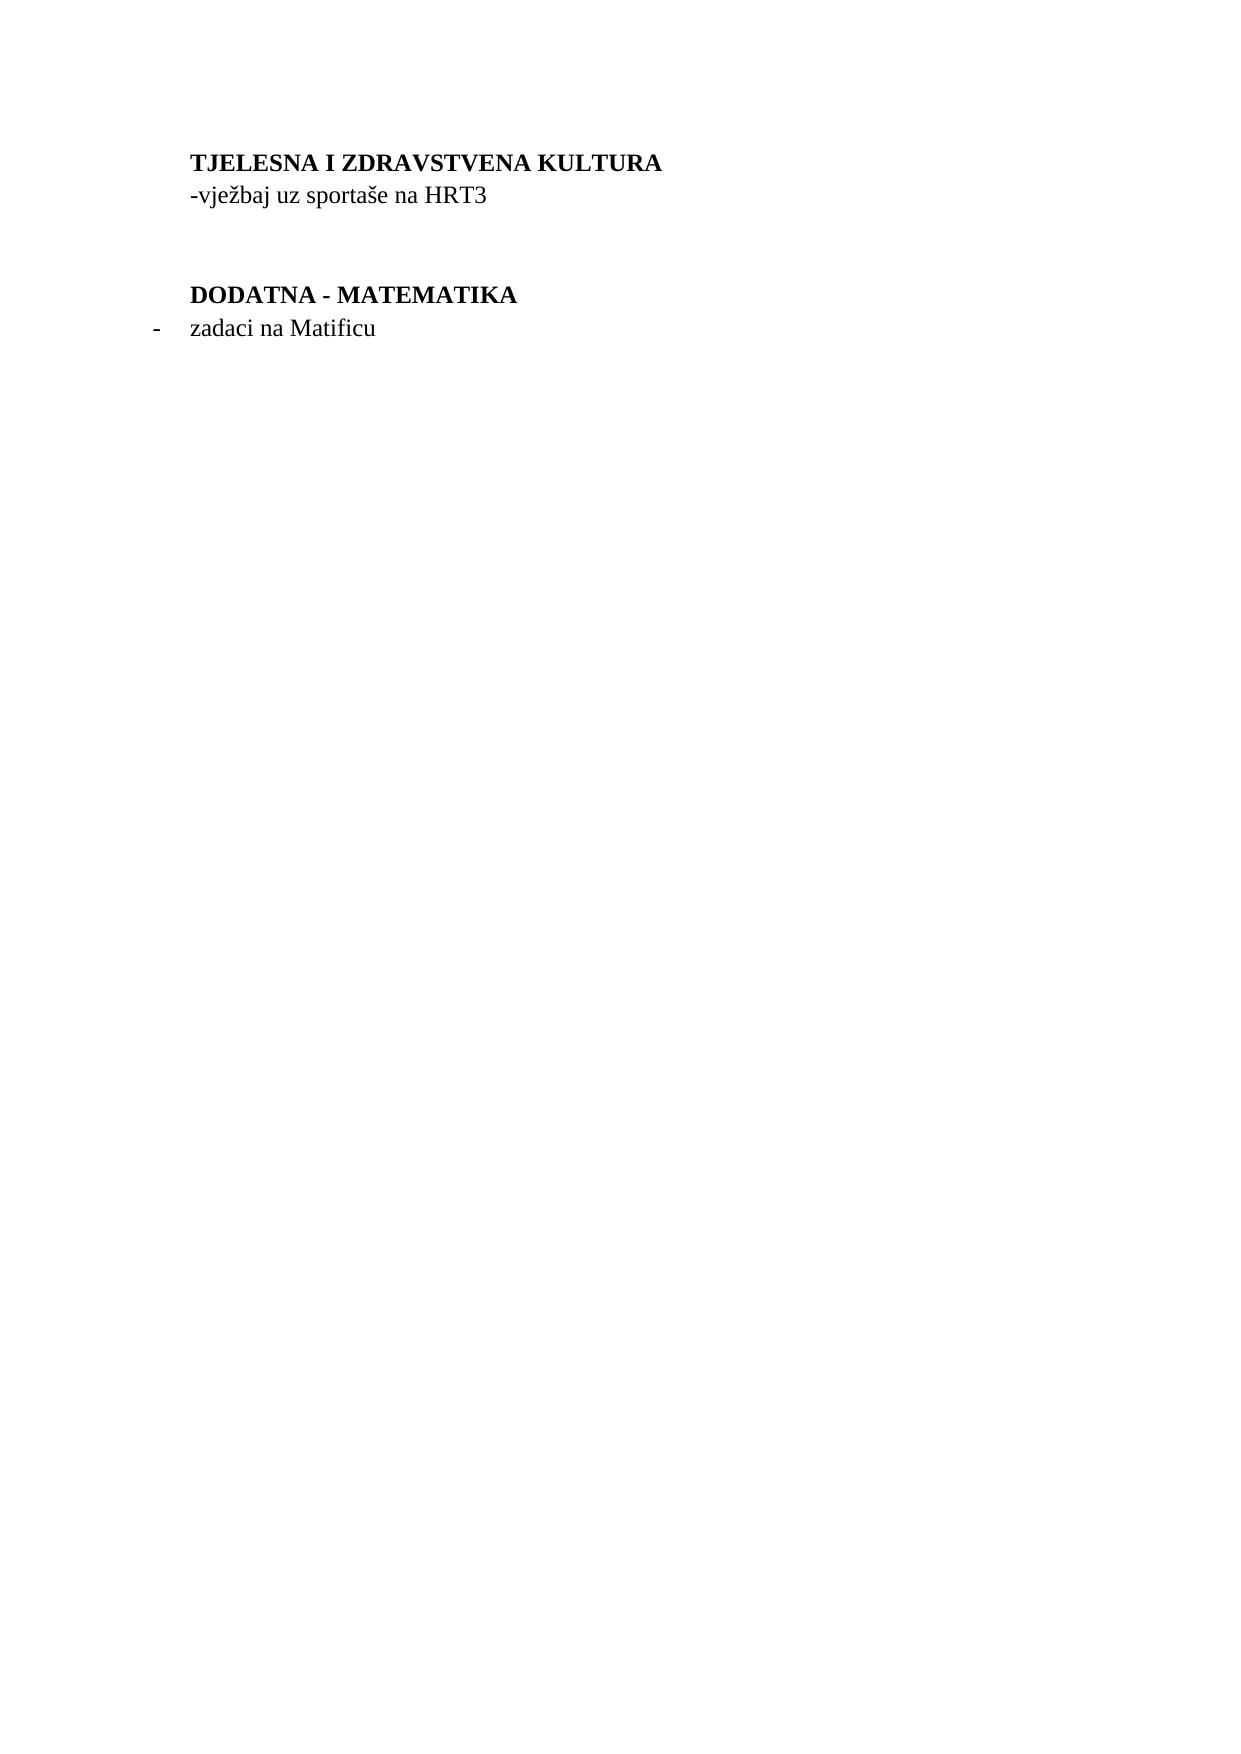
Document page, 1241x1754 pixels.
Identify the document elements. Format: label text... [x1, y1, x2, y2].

list -vježbaj uz sportaše na HRT3 [190, 181, 1093, 209]
list TJELESNA I ZDRAVSTVENA KULTURA [190, 148, 1093, 176]
list DODATNA - MATEMATIKA [190, 280, 1093, 308]
list zadaci na Matificu [152, 313, 1093, 341]
